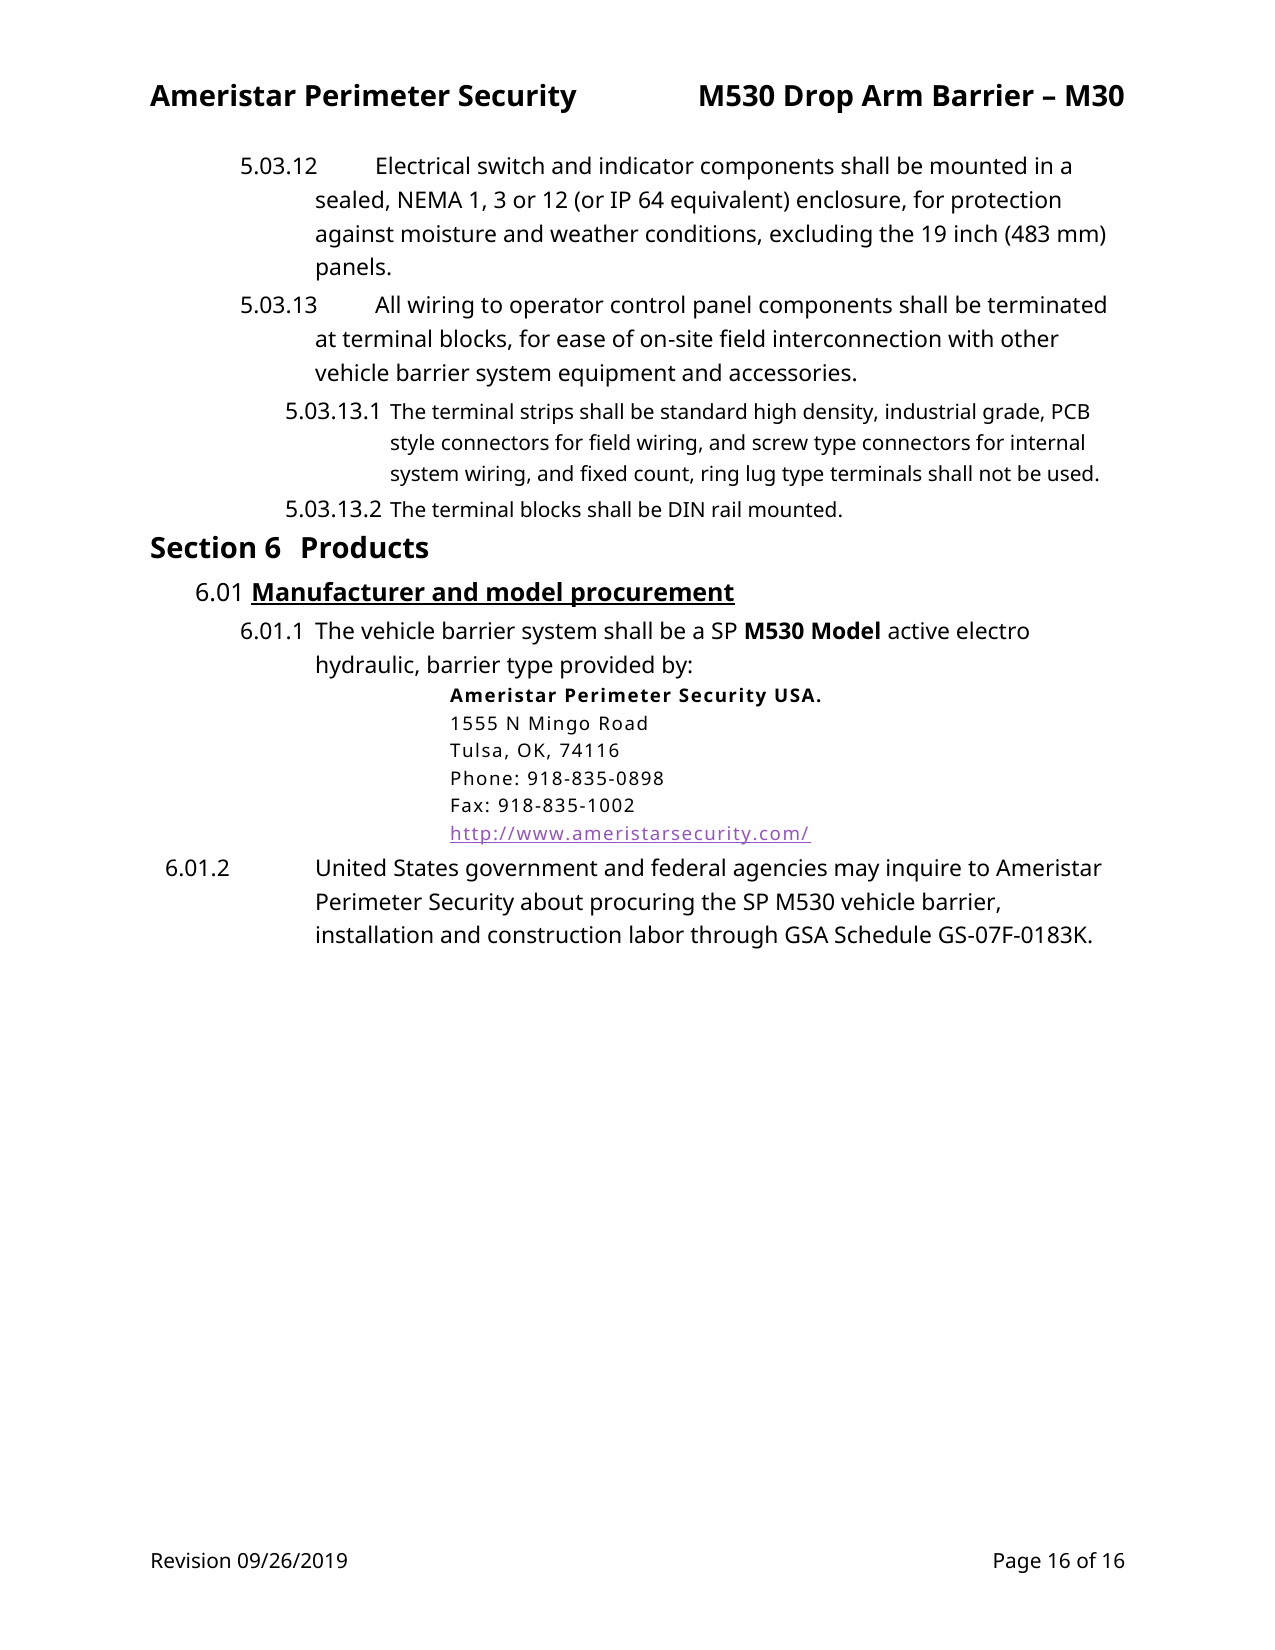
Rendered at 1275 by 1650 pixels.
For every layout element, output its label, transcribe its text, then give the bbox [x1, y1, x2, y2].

subtitle 1555 N Mingo Road [450, 710, 1125, 736]
subtitle The terminal strips shall be standard high density, industrial grade, PCB style connectors for field wiring, and screw type connectors for internal system wiring, and fixed count, ring lug type terminals shall not be used. [285, 394, 1125, 487]
subtitle The terminal blocks shall be DIN rail mounted. [285, 493, 1125, 525]
subtitle Fax: 918-835-1002 [450, 793, 1125, 818]
subtitle Electrical switch and indicator components shall be mounted in a sealed, NEMA 1, 3 or 12 (or IP 64 equivalent) enclosure, for protection against moisture and weather conditions, excluding the 19 inch (483 mm) panels. [240, 150, 1125, 282]
subtitle The vehicle barrier system shall be a SP M530 Model active electro hydraulic, barrier type provided by: [240, 615, 1125, 680]
subtitle Ameristar Perimeter Security USA. [450, 683, 1125, 708]
subtitle Tulsa, OK, 74116 [450, 738, 1125, 763]
subtitle http://www.ameristarsecurity.com/ [450, 820, 1125, 846]
subtitle Products [150, 527, 1125, 567]
subtitle All wiring to operator control panel components shall be terminated at terminal blocks, for ease of on-site field interconnection with other vehicle barrier system equipment and accessories. [240, 289, 1125, 388]
subtitle Phone: 918-835-0898 [450, 765, 1125, 791]
subtitle United States government and federal agencies may inquire to Ameristar Perimeter Security about procuring the SP M530 vehicle barrier, installation and construction labor through GSA Schedule GS-07F-0183K. [165, 852, 1125, 951]
subtitle Manufacturer and model procurement [195, 574, 1125, 608]
